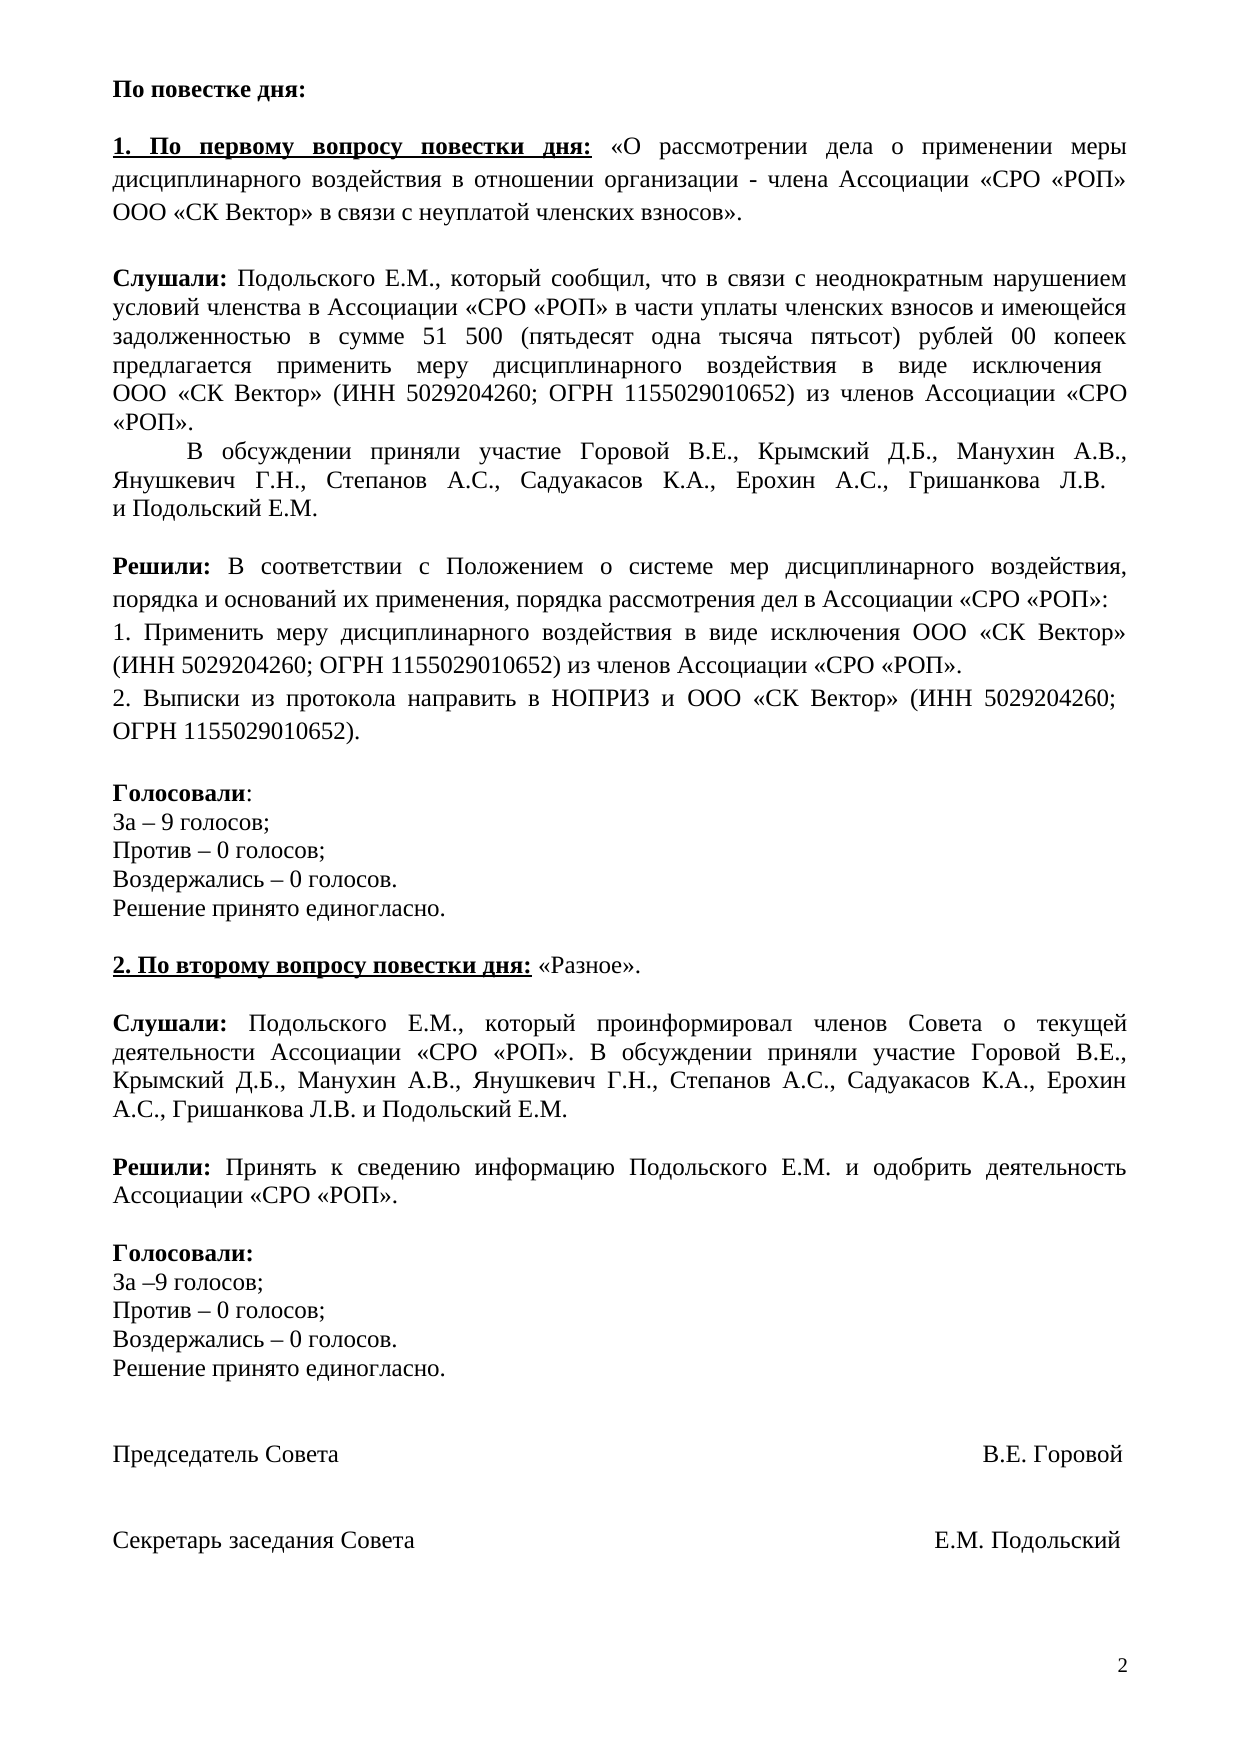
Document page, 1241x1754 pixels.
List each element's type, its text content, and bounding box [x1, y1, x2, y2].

text Решили: В соответствии с Положением о системе мер дисциплинарного воздействия, порядка и оснований их применения, порядка рассмотрения дел в Ассоциации «СРО «РОП»: [112, 551, 1128, 613]
text За – 9 голосов; [112, 807, 1128, 835]
text Решение принято единогласно. [112, 1353, 1128, 1382]
text Председатель Совета В.Е. Горовой [112, 1439, 1128, 1468]
text 2. По второму вопросу повестки дня: «Разное». [112, 950, 1128, 979]
text 1. Применить меру дисциплинарного воздействия в виде исключения ООО «СК Вектор» (ИНН 5029204260; ОГРН 1155029010652) из членов Ассоциации «СРО «РОП». [112, 617, 1128, 679]
text Голосовали: [112, 778, 1128, 807]
text Воздержались – 0 голосов. [112, 1324, 1128, 1353]
text Голосовали: [112, 1238, 1128, 1267]
text Секретарь заседания Совета Е.М. Подольский [112, 1525, 1128, 1583]
text Слушали: Подольского Е.М., который проинформировал членов Совета о текущей деятельности Ассоциации «СРО «РОП». В обсуждении приняли участие Горовой В.Е., Крымский Д.Б., Манухин А.В., Янушкевич Г.Н., Степанов А.С., Садуакасов К.А., Ерохин А.С., Гришанкова Л.В. и Подольский Е.М. [112, 1008, 1128, 1123]
text 2. Выписки из протокола направить в НОПРИЗ и ООО «СК Вектор» (ИНН 5029204260; ОГРН 1155029010652). [112, 683, 1128, 745]
text По повестке дня: [112, 74, 1128, 103]
text Решили: Принять к сведению информацию Подольского Е.М. и одобрить деятельность Ассоциации «СРО «РОП». [112, 1152, 1128, 1209]
text Решение принято единогласно. [112, 893, 1128, 922]
text Воздержались – 0 голосов. [112, 864, 1128, 893]
text Слушали: Подольского Е.М., который сообщил, что в связи с неоднократным нарушением условий членства в Ассоциации «СРО «РОП» в части уплаты членских взносов и имеющейся задолженностью в сумме 51 500 (пятьдесят одна тысяча пятьсот) рублей 00 копеек предлагается применить меру дисциплинарного воздействия в виде исключения ООО «СК Вектор» (ИНН 5029204260; ОГРН 1155029010652) из членов Ассоциации «СРО «РОП». [112, 263, 1128, 436]
text Против – 0 голосов; [112, 1295, 1128, 1324]
text В обсуждении приняли участие Горовой В.Е., Крымский Д.Б., Манухин А.В., Янушкевич Г.Н., Степанов А.С., Садуакасов К.А., Ерохин А.С., Гришанкова Л.В. и Подольский Е.М. [112, 436, 1128, 522]
text За –9 голосов; [112, 1267, 1128, 1295]
text 1. По первому вопросу повестки дня: «О рассмотрении дела о применении меры дисциплинарного воздействия в отношении организации - члена Ассоциации «СРО «РОП» ООО «СК Вектор» в связи с неуплатой членских взносов». [112, 131, 1128, 226]
text Против – 0 голосов; [112, 835, 1128, 864]
